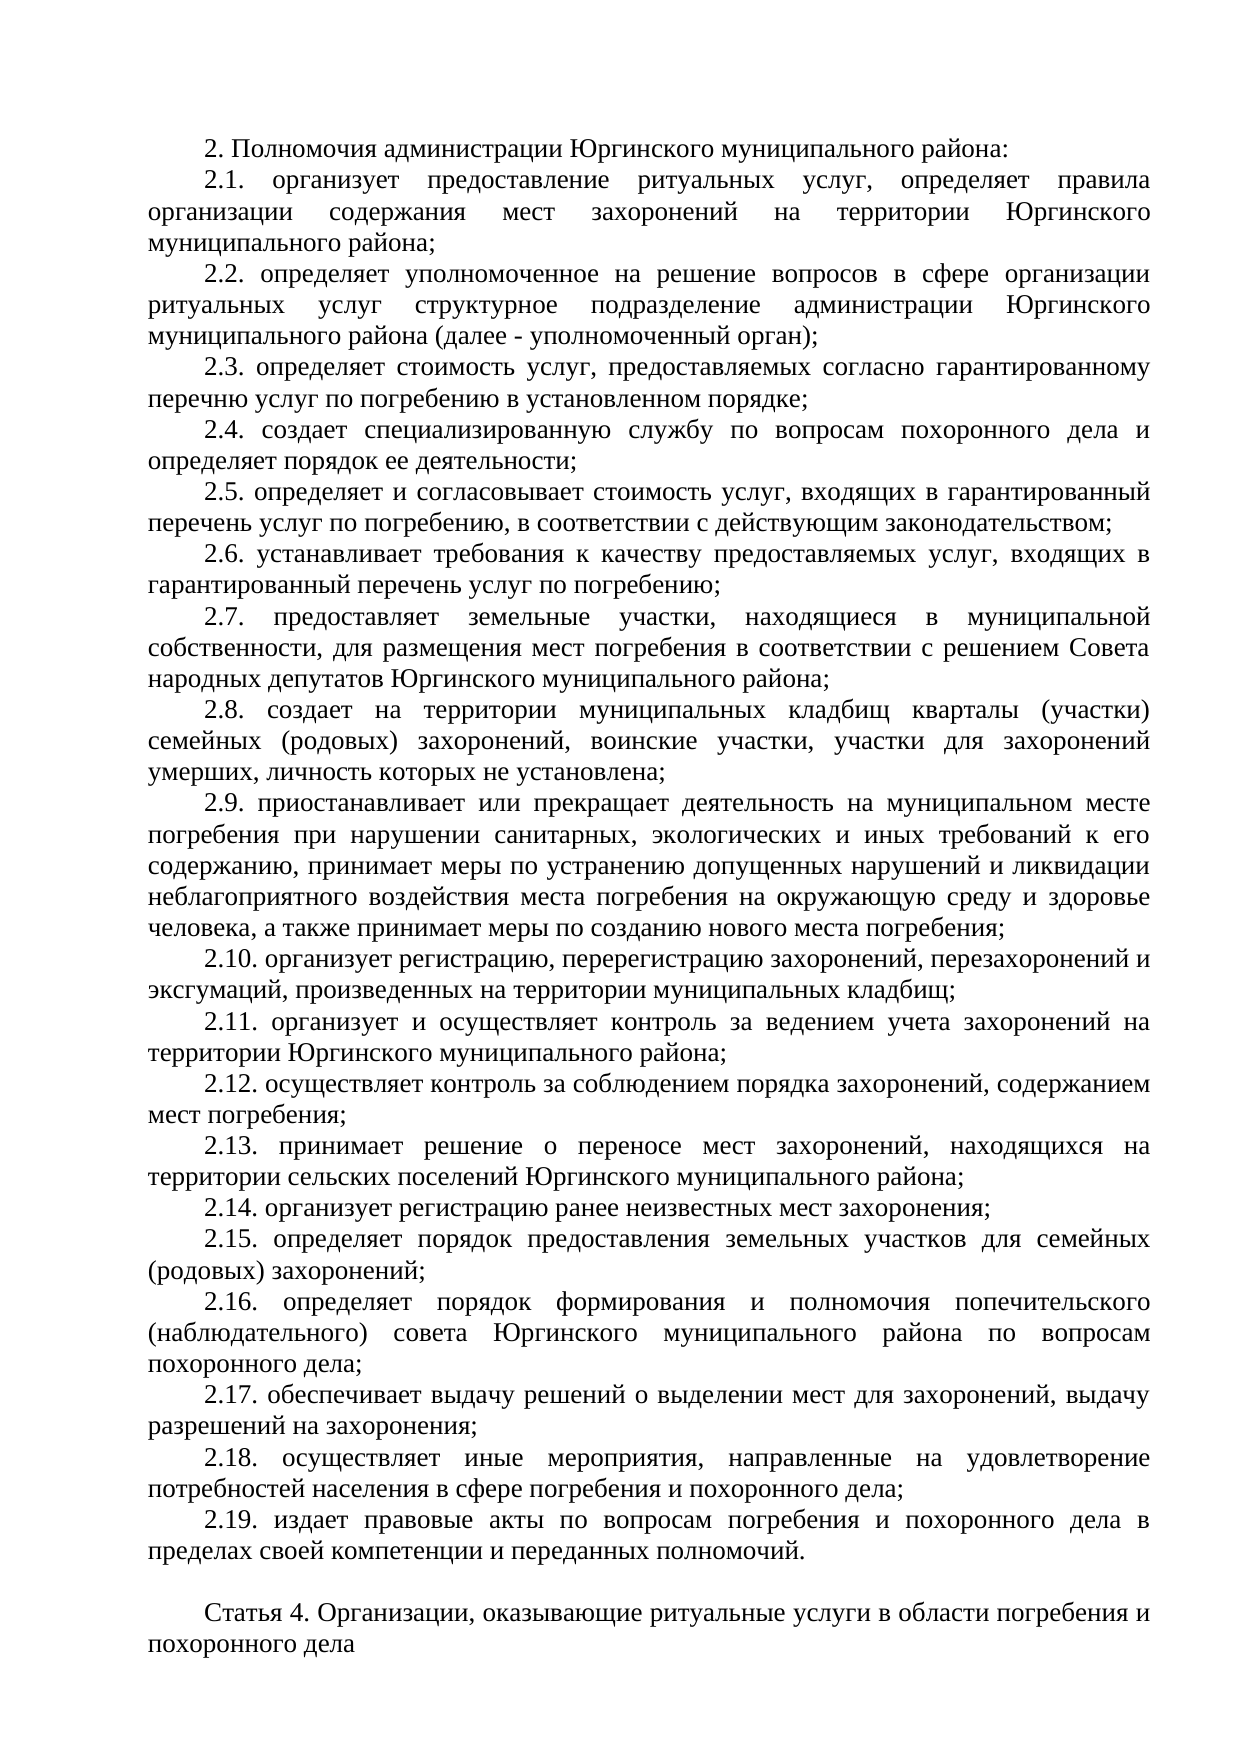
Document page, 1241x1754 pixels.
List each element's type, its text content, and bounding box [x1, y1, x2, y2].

text 2. Полномочия администрации Юргинского муниципального района: [148, 132, 1152, 164]
text 2.10. организует регистрацию, перерегистрацию захоронений, перезахоронений и эксгумаций, произведенных на территории муниципальных кладбищ; [148, 942, 1152, 1004]
text 2.13. принимает решение о переносе мест захоронений, находящихся на территории сельских поселений Юргинского муниципального района; [148, 1129, 1152, 1191]
text 2.2. определяет уполномоченное на решение вопросов в сфере организации ритуальных услуг структурное подразделение администрации Юргинского муниципального района (далее - уполномоченный орган); [148, 257, 1152, 351]
text 2.17. обеспечивает выдачу решений о выделении мест для захоронений, выдачу разрешений на захоронения; [148, 1378, 1152, 1441]
text 2.18. осуществляет иные мероприятия, направленные на удовлетворение потребностей населения в сфере погребения и похоронного дела; [148, 1441, 1152, 1503]
text 2.5. определяет и согласовывает стоимость услуг, входящих в гарантированный перечень услуг по погребению, в соответствии с действующим законодательством; [148, 475, 1152, 537]
text 2.8. создает на территории муниципальных кладбищ кварталы (участки) семейных (родовых) захоронений, воинские участки, участки для захоронений умерших, личность которых не установлена; [148, 693, 1152, 787]
text 2.6. устанавливает требования к качеству предоставляемых услуг, входящих в гарантированный перечень услуг по погребению; [148, 537, 1152, 600]
text 2.4. создает специализированную службу по вопросам похоронного дела и определяет порядок ее деятельности; [148, 413, 1152, 475]
text 2.19. издает правовые акты по вопросам погребения и похоронного дела в пределах своей компетенции и переданных полномочий. [148, 1503, 1152, 1565]
text 2.3. определяет стоимость услуг, предоставляемых согласно гарантированному перечню услуг по погребению в установленном порядке; [148, 351, 1152, 413]
text 2.7. предоставляет земельные участки, находящиеся в муниципальной собственности, для размещения мест погребения в соответствии с решением Совета народных депутатов Юргинского муниципального района; [148, 600, 1152, 693]
text 2.11. организует и осуществляет контроль за ведением учета захоронений на территории Юргинского муниципального района; [148, 1004, 1152, 1067]
text 2.16. определяет порядок формирования и полномочия попечительского (наблюдательного) совета Юргинского муниципального района по вопросам похоронного дела; [148, 1285, 1152, 1378]
text 2.9. приостанавливает или прекращает деятельность на муниципальном месте погребения при нарушении санитарных, экологических и иных требований к его содержанию, принимает меры по устранению допущенных нарушений и ликвидации неблагоприятного воздействия места погребения на окружающую среду и здоровье человека, а также принимает меры по созданию нового места погребения; [148, 787, 1152, 942]
text Статья 4. Организации, оказывающие ритуальные услуги в области погребения и похоронного дела [148, 1596, 1152, 1659]
text 2.1. организует предоставление ритуальных услуг, определяет правила организации содержания мест захоронений на территории Юргинского муниципального района; [148, 164, 1152, 257]
text 2.14. организует регистрацию ранее неизвестных мест захоронения; [148, 1191, 1152, 1223]
text 2.15. определяет порядок предоставления земельных участков для семейных (родовых) захоронений; [148, 1223, 1152, 1285]
text 2.12. осуществляет контроль за соблюдением порядка захоронений, содержанием мест погребения; [148, 1067, 1152, 1129]
